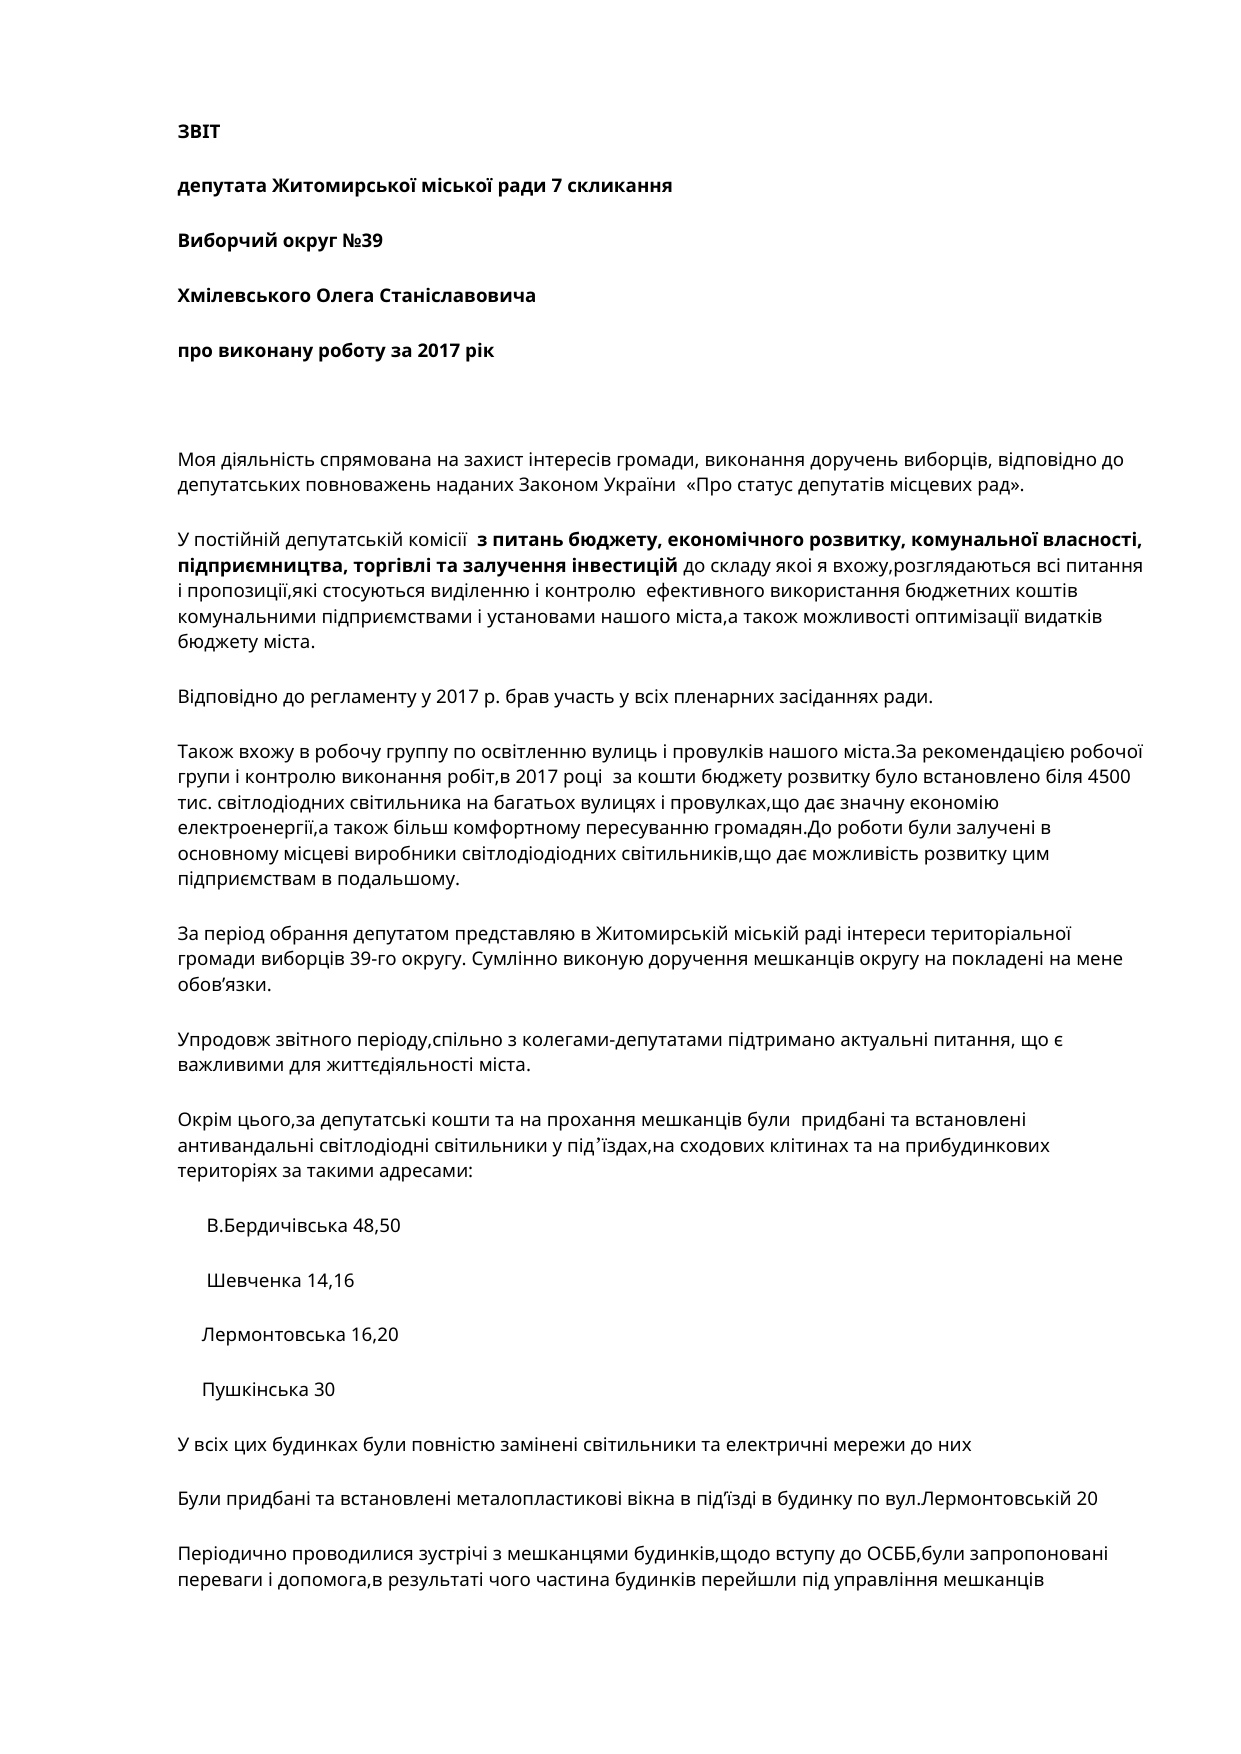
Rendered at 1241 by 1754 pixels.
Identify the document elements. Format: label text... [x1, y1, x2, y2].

text Моя діяльність спрямована на захист інтересів громади, виконання доручень виборців, відповідно до депутатських повноважень наданих Законом України «Про статус депутатів місцевих рад». [177, 446, 1152, 497]
text про виконану роботу за 2017 рік [177, 337, 1152, 362]
text депутата Житомирської міської ради 7 скликання [177, 173, 1152, 198]
text У всіх цих будинках були повністю замінені світильники та електричні мережи до них [177, 1431, 1152, 1456]
text Упродовж звітного періоду,спільно з колегами-депутатами підтримано актуальні питання, що є важливими для життєдіяльності міста. [177, 1026, 1152, 1077]
text Шевченка 14,16 [177, 1267, 1152, 1292]
text Пушкінська 30 [177, 1376, 1152, 1402]
text Лермонтовська 16,20 [177, 1322, 1152, 1347]
text За період обрання депутатом представляю в Житомирській міській раді інтереси територіальної громади виборців 39-го округу. Сумлінно виконую доручення мешканців округу на покладені на мене обов’язки. [177, 920, 1152, 997]
text ЗВІТ [177, 118, 1152, 144]
text Окрім цього,за депутатські кошти та на прохання мешканців були придбані та встановлені антивандальні світлодіодні світильники у під’їздах,на сходових клітинах та на прибудинкових територіях за такими адресами: [177, 1106, 1152, 1183]
text Хмілевського Олега Станіславовича [177, 282, 1152, 308]
text Були придбані та встановлені металопластикові вікна в під’їзді в будинку по вул.Лермонтовській 20 [177, 1486, 1152, 1511]
text В.Бердичівська 48,50 [177, 1212, 1152, 1238]
text У постійній депутатській комісії з питань бюджету, економічного розвитку, комунальної власності, підприємництва, торгівлі та залучення інвестицій до складу якоі я вхожу,розглядаються всі питання і пропозиції,які стосуються виділенню і контролю ефективного використання бюджетних коштів комунальними підприємствами і установами нашого міста,а також можливості оптимізації видатків бюджету міста. [177, 526, 1152, 654]
text Також вхожу в робочу группу по освітленню вулиць і провулків нашого міста.За рекомендацією робочої групи і контролю виконання робіт,в 2017 році за кошти бюджету розвитку було встановлено біля 4500 тис. світлодіодних світильника на багатьох вулицях і провулках,що дає значну економію електроенергії,а також більш комфортному пересуванню громадян.До роботи були залучені в основному місцеві виробники світлодіодіодних світильників,що дає можливість розвитку цим підприємствам в подальшому. [177, 738, 1152, 891]
text Виборчий округ №39 [177, 227, 1152, 253]
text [177, 1540, 1152, 1591]
text Відповідно до регламенту у 2017 р. брав участь у всіх пленарних засіданнях ради. [177, 683, 1152, 709]
